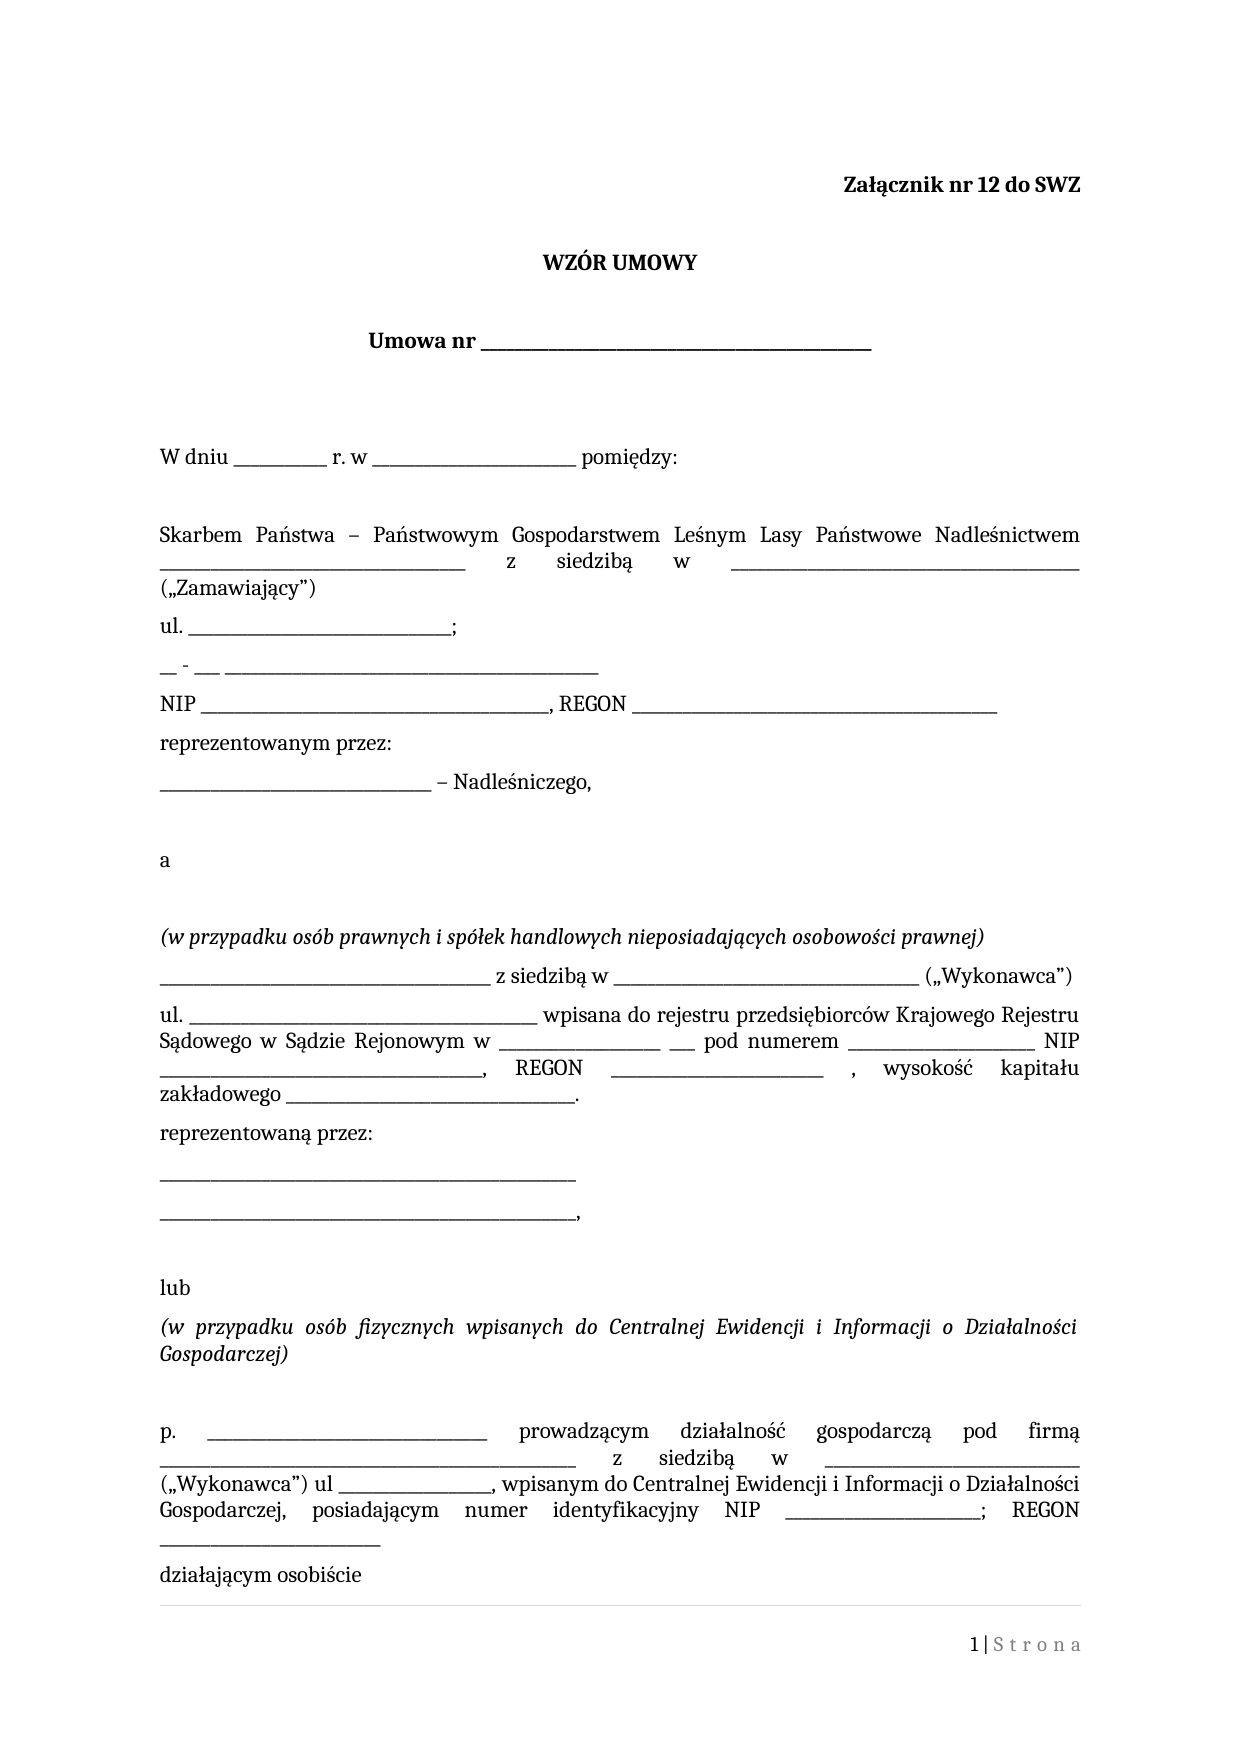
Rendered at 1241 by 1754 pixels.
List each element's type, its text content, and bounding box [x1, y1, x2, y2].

text __ - ___ ____________________________________________ [159, 652, 1081, 678]
text Skarbem Państwa – Państwowym Gospodarstwem Leśnym Lasy Państwowe Nadleśnictwem ____________________________________ z siedzibą w _________________________________________ („Zamawiający”) [159, 522, 1081, 601]
text _________________________________________________, [159, 1197, 1081, 1224]
text (w przypadku osób prawnych i spółek handlowych nieposiadających osobowości prawnej) [159, 924, 1081, 950]
text _________________________________________________ [159, 1158, 1081, 1185]
text Umowa nr ______________________________________________ [159, 327, 1081, 354]
text reprezentowanym przez: [159, 730, 1081, 756]
text ul. _________________________________________ wpisana do rejestru przedsiębiorców Krajowego Rejestru Sądowego w Sądzie Rejonowym w ___________________ ___ pod numerem ______________________ NIP ______________________________________, REGON _________________________ , wysokość kapitału zakładowego __________________________________. [159, 1002, 1081, 1107]
text lub [159, 1275, 1081, 1301]
text (w przypadku osób fizycznych wpisanych do Centralnej Ewidencji i Informacji o Działalności Gospodarczej) [159, 1314, 1081, 1367]
text reprezentowaną przez: [159, 1120, 1081, 1146]
text p. _________________________________ prowadzącym działalność gospodarczą pod firmą _________________________________________________ z siedzibą w ______________________________ („Wykonawca”) ul __________________, wpisanym do Centralnej Ewidencji i Informacji o Działalności Gospodarczej, posiadającym numer identyfikacyjny NIP _______________________; REGON __________________________ [159, 1418, 1081, 1550]
text działającym osobiście [159, 1562, 1081, 1589]
text Załącznik nr 12 do SWZ [159, 172, 1081, 198]
text ________________________________ – Nadleśniczego, [159, 769, 1081, 795]
text WZÓR UMOWY [159, 250, 1081, 276]
text a [159, 846, 1081, 873]
text ul. _______________________________; [159, 613, 1081, 639]
text NIP _________________________________________, REGON ___________________________________________ [159, 691, 1081, 717]
text W dniu ___________ r. w ________________________ pomiędzy: [159, 444, 1081, 470]
text _______________________________________ z siedzibą w ____________________________________ („Wykonawca”) [159, 963, 1081, 989]
